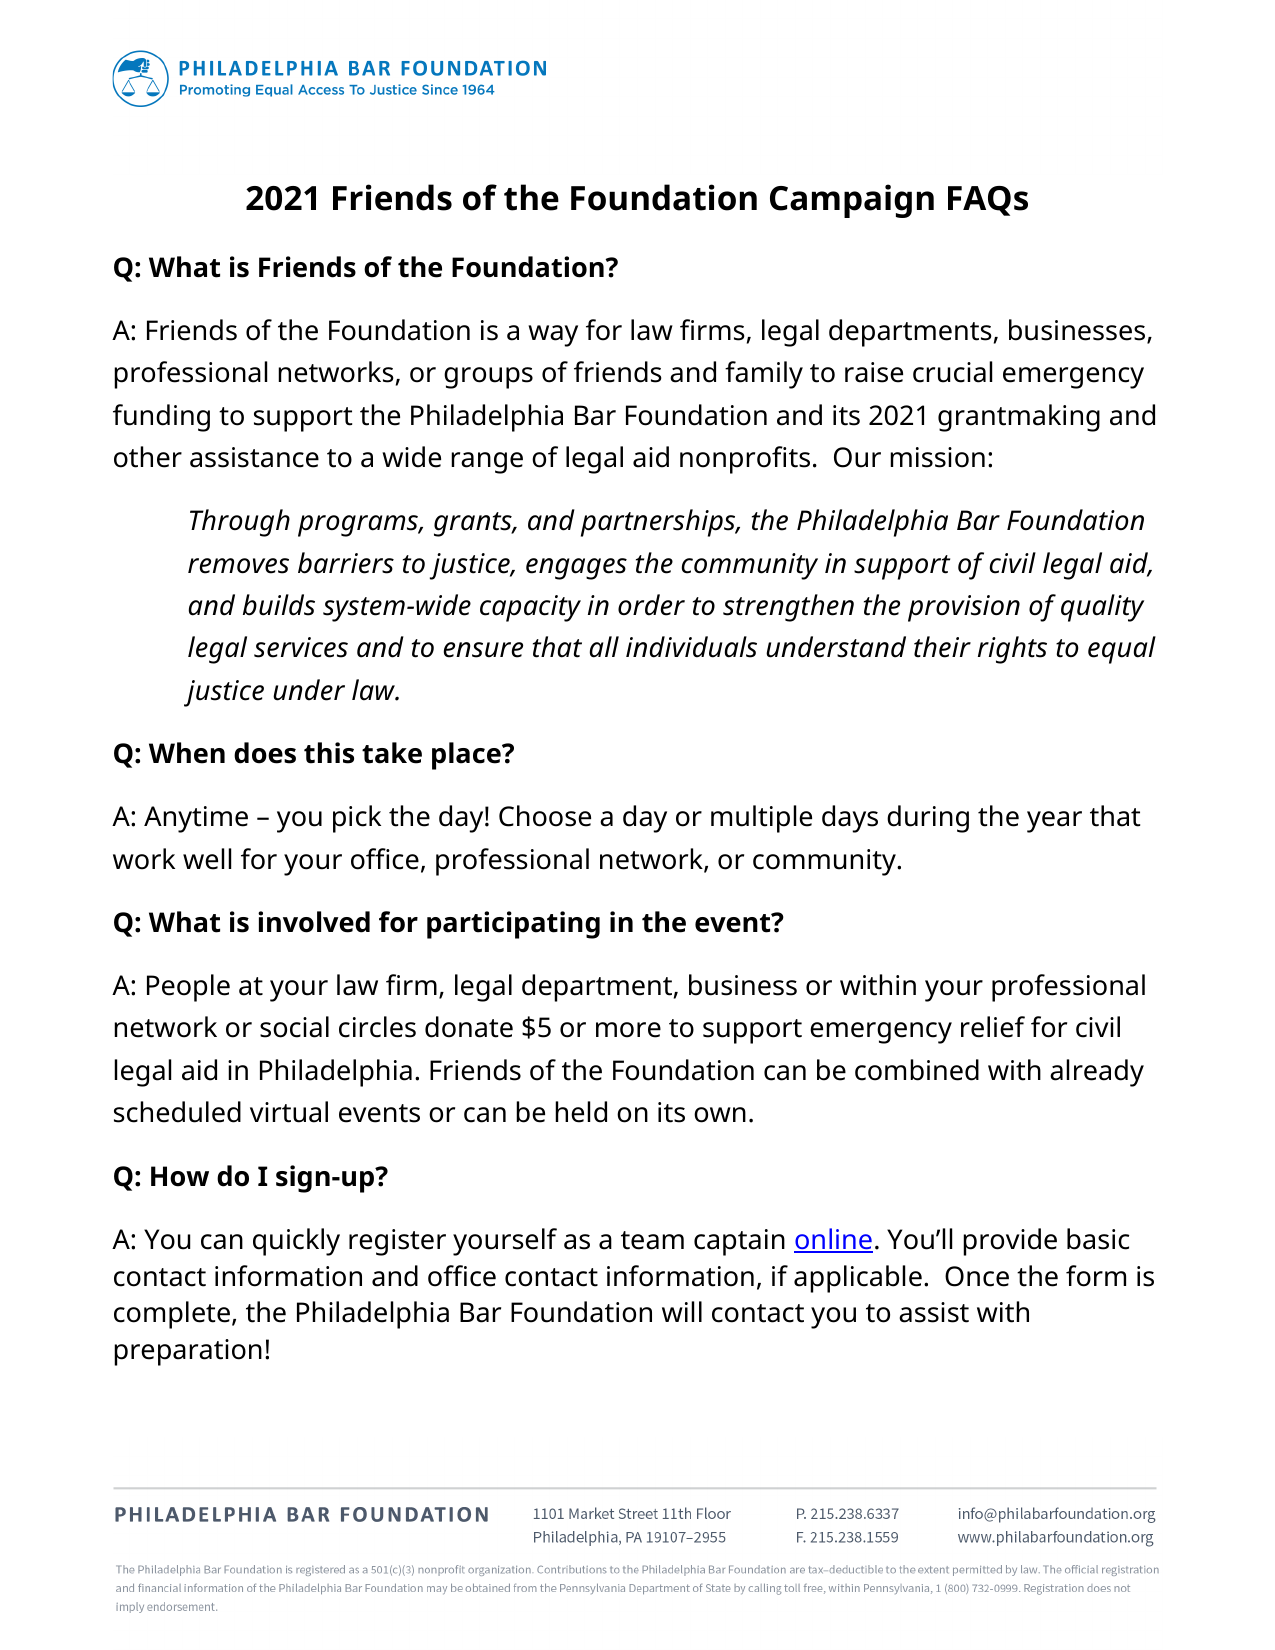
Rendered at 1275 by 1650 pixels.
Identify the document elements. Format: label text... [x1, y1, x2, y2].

picture [112, 1437, 1163, 1650]
text Q: What is Friends of the Foundation? [112, 248, 1162, 285]
picture [112, 0, 1163, 175]
text A: People at your law firm, legal department, business or within your professional network or social circles donate $5 or more to support emergency relief for civil legal aid in Philadelphia. Friends of the Foundation can be combined with already scheduled virtual events or can be held on its own. [112, 967, 1162, 1131]
text A: You can quickly register yourself as a team captain online. You’ll provide basic contact information and office contact information, if applicable. Once the form is complete, the Philadelphia Bar Foundation will contact you to assist with preparation! [112, 1220, 1162, 1368]
text 2021 Friends of the Foundation Campaign FAQs [112, 175, 1162, 220]
text Q: How do I sign-up? [112, 1157, 1162, 1194]
text Through programs, grants, and partnerships, the Philadelphia Bar Foundation removes barriers to justice, engages the community in support of civil legal aid, and builds system-wide capacity in order to strengthen the provision of quality legal services and to ensure that all individuals understand their rights to equal justice under law. [187, 502, 1162, 708]
text Q: What is involved for participating in the event? [112, 903, 1162, 940]
text A: Friends of the Foundation is a way for law firms, legal departments, businesses, professional networks, or groups of friends and family to raise crucial emergency funding to support the Philadelphia Bar Foundation and its 2021 grantmaking and other assistance to a wide range of legal aid nonprofits. Our mission: [112, 311, 1162, 475]
text Q: When does this take place? [112, 734, 1162, 771]
text A: Anytime – you pick the day! Choose a day or multiple days during the year that work well for your office, professional network, or community. [112, 798, 1162, 877]
